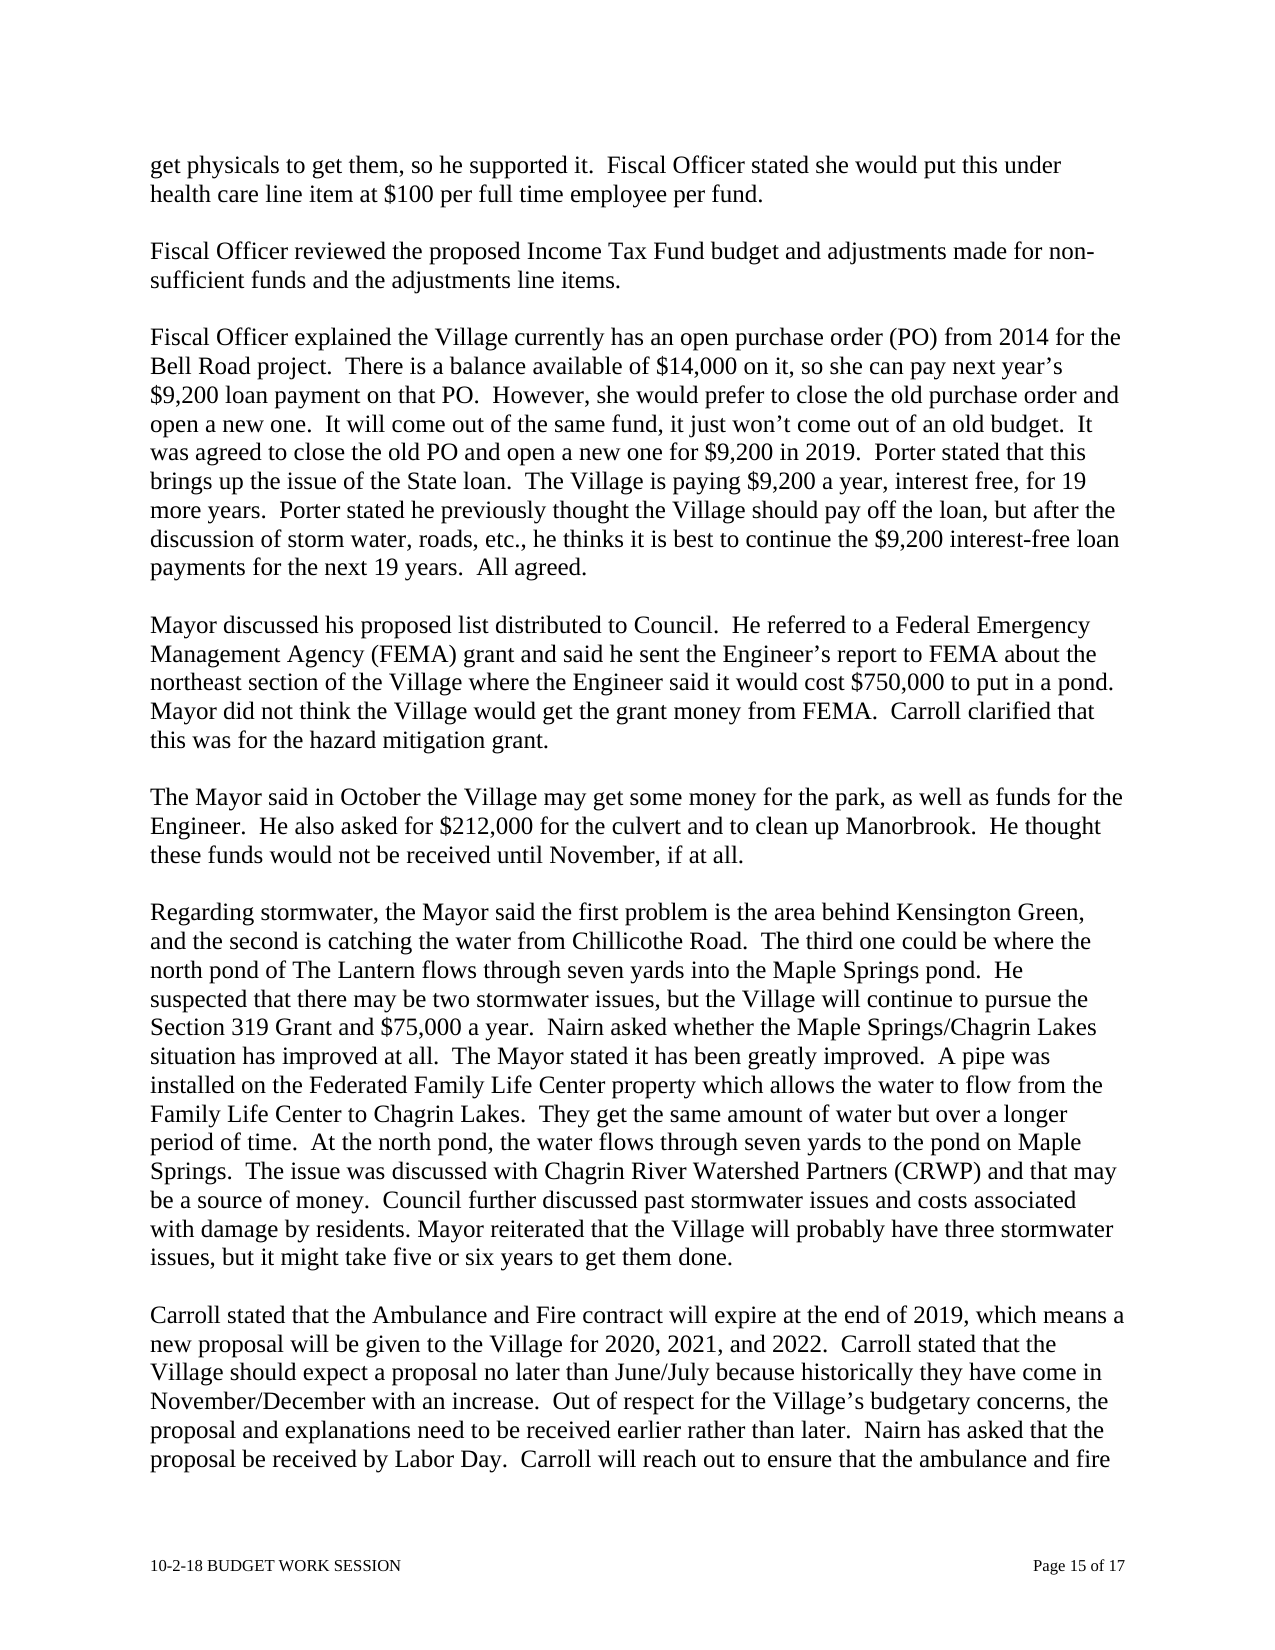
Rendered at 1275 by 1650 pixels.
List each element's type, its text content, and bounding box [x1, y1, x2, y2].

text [150, 150, 1125, 207]
text Mayor discussed his proposed list distributed to Council. He referred to a Federal Emergency Management Agency (FEMA) grant and said he sent the Engineer’s report to FEMA about the northeast section of the Village where the Engineer said it would cost $750,000 to put in a pond. Mayor did not think the Village would get the grant money from FEMA. Carroll clarified that this was for the hazard mitigation grant. [150, 610, 1125, 754]
text Regarding stormwater, the Mayor said the first problem is the area behind Kensington Green, and the second is catching the water from Chillicothe Road. The third one could be where the north pond of The Lantern flows through seven yards into the Maple Springs pond. He suspected that there may be two stormwater issues, but the Village will continue to pursue the Section 319 Grant and $75,000 a year. Nairn asked whether the Maple Springs/Chagrin Lakes situation has improved at all. The Mayor stated it has been greatly improved. A pipe was installed on the Federated Family Life Center property which allows the water to flow from the Family Life Center to Chagrin Lakes. They get the same amount of water but over a longer period of time. At the north pond, the water flows through seven yards to the pond on Maple Springs. The issue was discussed with Chagrin River Watershed Partners (CRWP) and that may be a source of money. Council further discussed past stormwater issues and costs associated with damage by residents. Mayor reiterated that the Village will probably have three stormwater issues, but it might take five or six years to get them done. [150, 897, 1125, 1271]
text Fiscal Officer reviewed the proposed Income Tax Fund budget and adjustments made for non-sufficient funds and the adjustments line items. [150, 236, 1125, 294]
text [150, 1300, 1125, 1472]
text Fiscal Officer explained the Village currently has an open purchase order (PO) from 2014 for the Bell Road project. There is a balance available of $14,000 on it, so she can pay next year’s $9,200 loan payment on that PO. However, she would prefer to close the old purchase order and open a new one. It will come out of the same fund, it just won’t come out of an old budget. It was agreed to close the old PO and open a new one for $9,200 in 2019. Porter stated that this brings up the issue of the State loan. The Village is paying $9,200 a year, interest free, for 19 more years. Porter stated he previously thought the Village should pay off the loan, but after the discussion of storm water, roads, etc., he thinks it is best to continue the $9,200 interest-free loan payments for the next 19 years. All agreed. [150, 322, 1125, 581]
text The Mayor said in October the Village may get some money for the park, as well as funds for the Engineer. He also asked for $212,000 for the culvert and to clean up Manorbrook. He thought these funds would not be received until November, if at all. [150, 782, 1125, 869]
